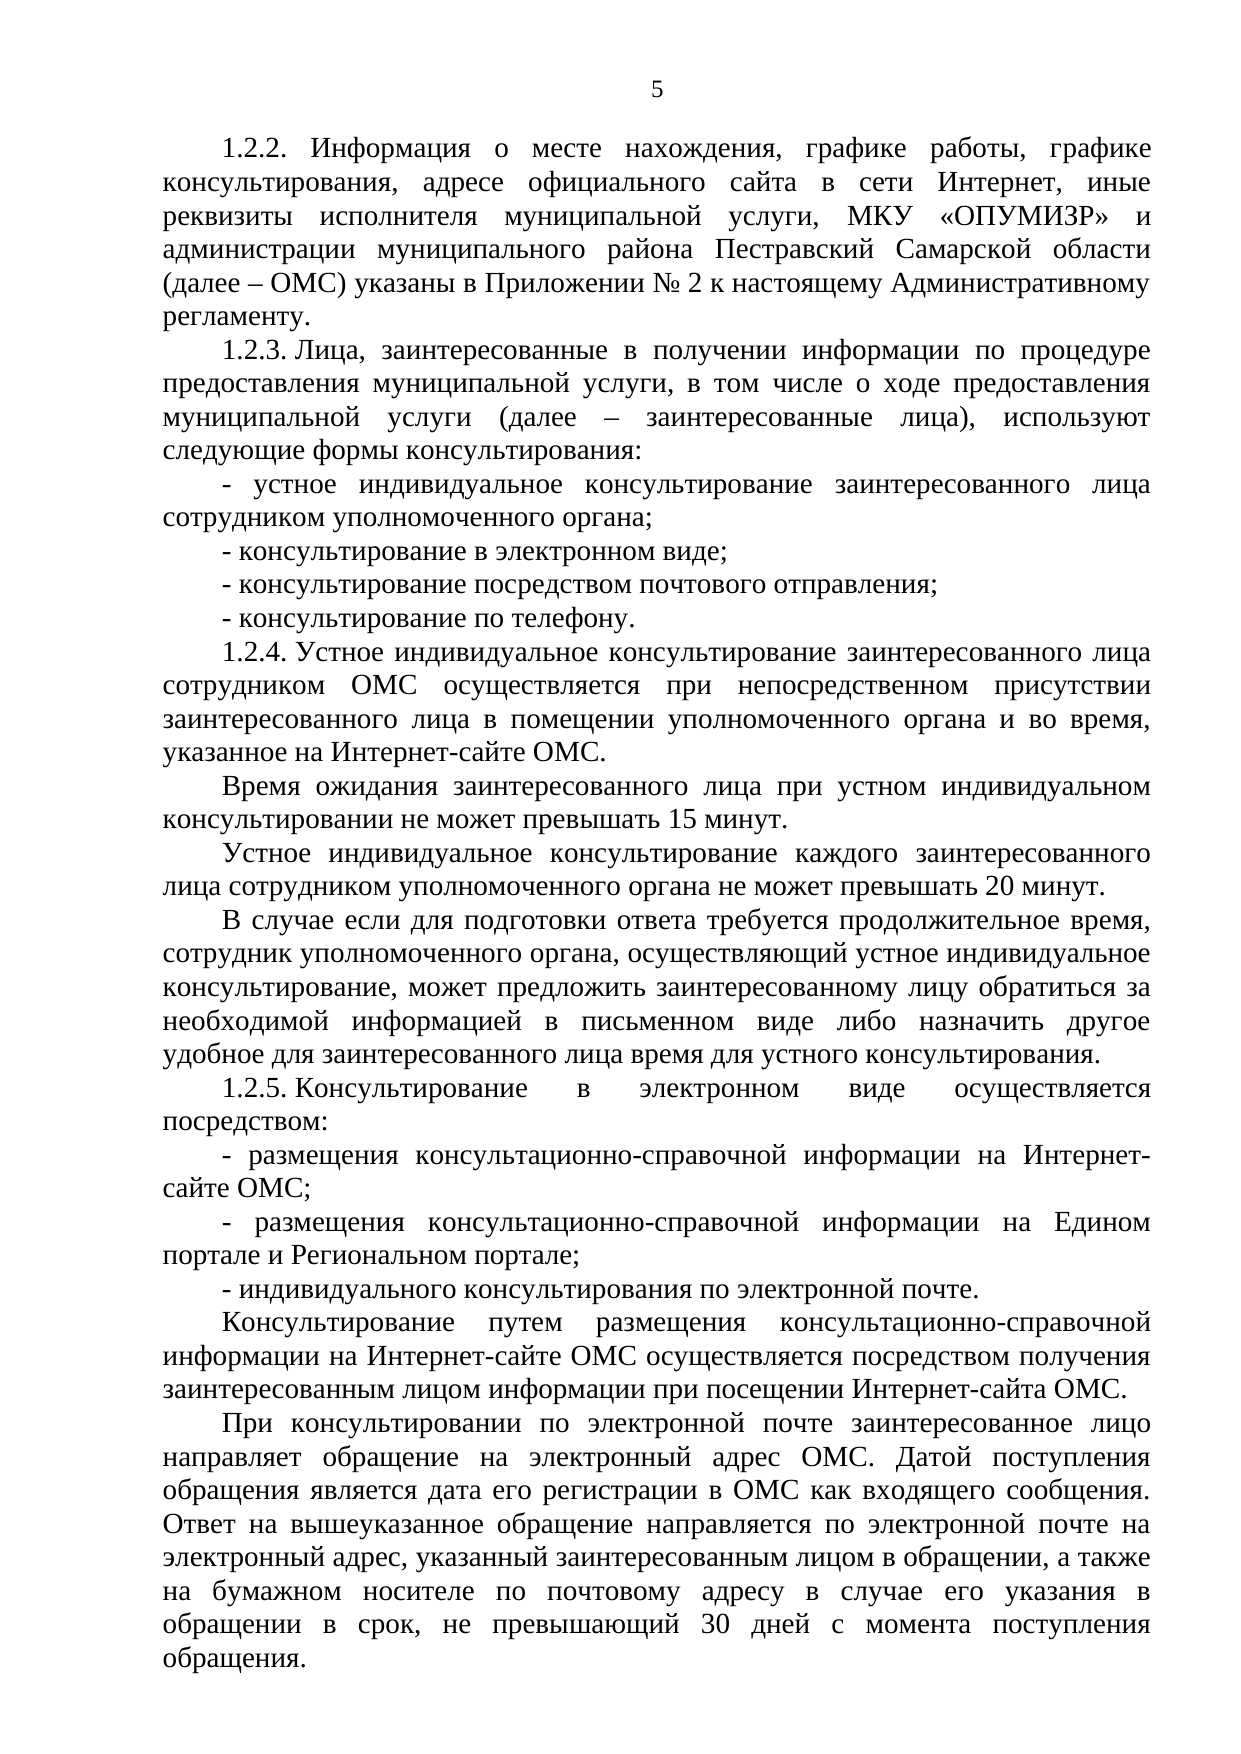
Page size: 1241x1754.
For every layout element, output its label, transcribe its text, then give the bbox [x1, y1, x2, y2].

text - устное индивидуальное консультирование заинтересованного лица сотрудником уполномоченного органа; [162, 466, 1152, 533]
text При консультировании по электронной почте заинтересованное лицо направляет обращение на электронный адрес ОМС. Датой поступления обращения является дата его регистрации в ОМС как входящего сообщения. Ответ на вышеуказанное обращение направляется по электронной почте на электронный адрес, указанный заинтересованным лицом в обращении, а также на бумажном носителе по почтовому адресу в случае его указания в обращении в срок, не превышающий 30 дней с момента поступления обращения. [162, 1405, 1152, 1673]
text 1.2.3. Лица, заинтересованные в получении информации по процедуре предоставления муниципальной услуги, в том числе о ходе предоставления муниципальной услуги (далее – заинтересованные лица), используют следующие формы консультирования: [162, 332, 1152, 466]
text - размещения консультационно-справочной информации на Едином портале и Региональном портале; [162, 1204, 1152, 1271]
text Устное индивидуальное консультирование каждого заинтересованного лица сотрудником уполномоченного органа не может превышать 20 минут. [162, 835, 1152, 902]
text - консультирование по телефону. [162, 600, 1152, 634]
text - консультирование посредством почтового отправления; [162, 567, 1152, 600]
text В случае если для подготовки ответа требуется продолжительное время, сотрудник уполномоченного органа, осуществляющий устное индивидуальное консультирование, может предложить заинтересованному лицу обратиться за необходимой информацией в письменном виде либо назначить другое удобное для заинтересованного лица время для устного консультирования. [162, 902, 1152, 1070]
text - индивидуального консультирования по электронной почте. [162, 1271, 1152, 1304]
text - размещения консультационно-справочной информации на Интернет-сайте ОМС; [162, 1137, 1152, 1204]
text 1.2.5. Консультирование в электронном виде осуществляется посредством: [162, 1070, 1152, 1137]
text 1.2.2. Информация о месте нахождения, графике работы, графике консультирования, адресе официального сайта в сети Интернет, иные реквизиты исполнителя муниципальной услуги, МКУ «ОПУМИЗР» и администрации муниципального района Пестравский Самарской области (далее – ОМС) указаны в Приложении № 2 к настоящему Административному регламенту. [162, 131, 1152, 332]
text Консультирование путем размещения консультационно-справочной информации на Интернет-сайте ОМС осуществляется посредством получения заинтересованным лицом информации при посещении Интернет-сайта ОМС. [162, 1304, 1152, 1405]
text - консультирование в электронном виде; [162, 533, 1152, 567]
text Время ожидания заинтересованного лица при устном индивидуальном консультировании не может превышать 15 минут. [162, 768, 1152, 835]
text 1.2.4. Устное индивидуальное консультирование заинтересованного лица сотрудником ОМС осуществляется при непосредственном присутствии заинтересованного лица в помещении уполномоченного органа и во время, указанное на Интернет-сайте ОМС. [162, 634, 1152, 768]
